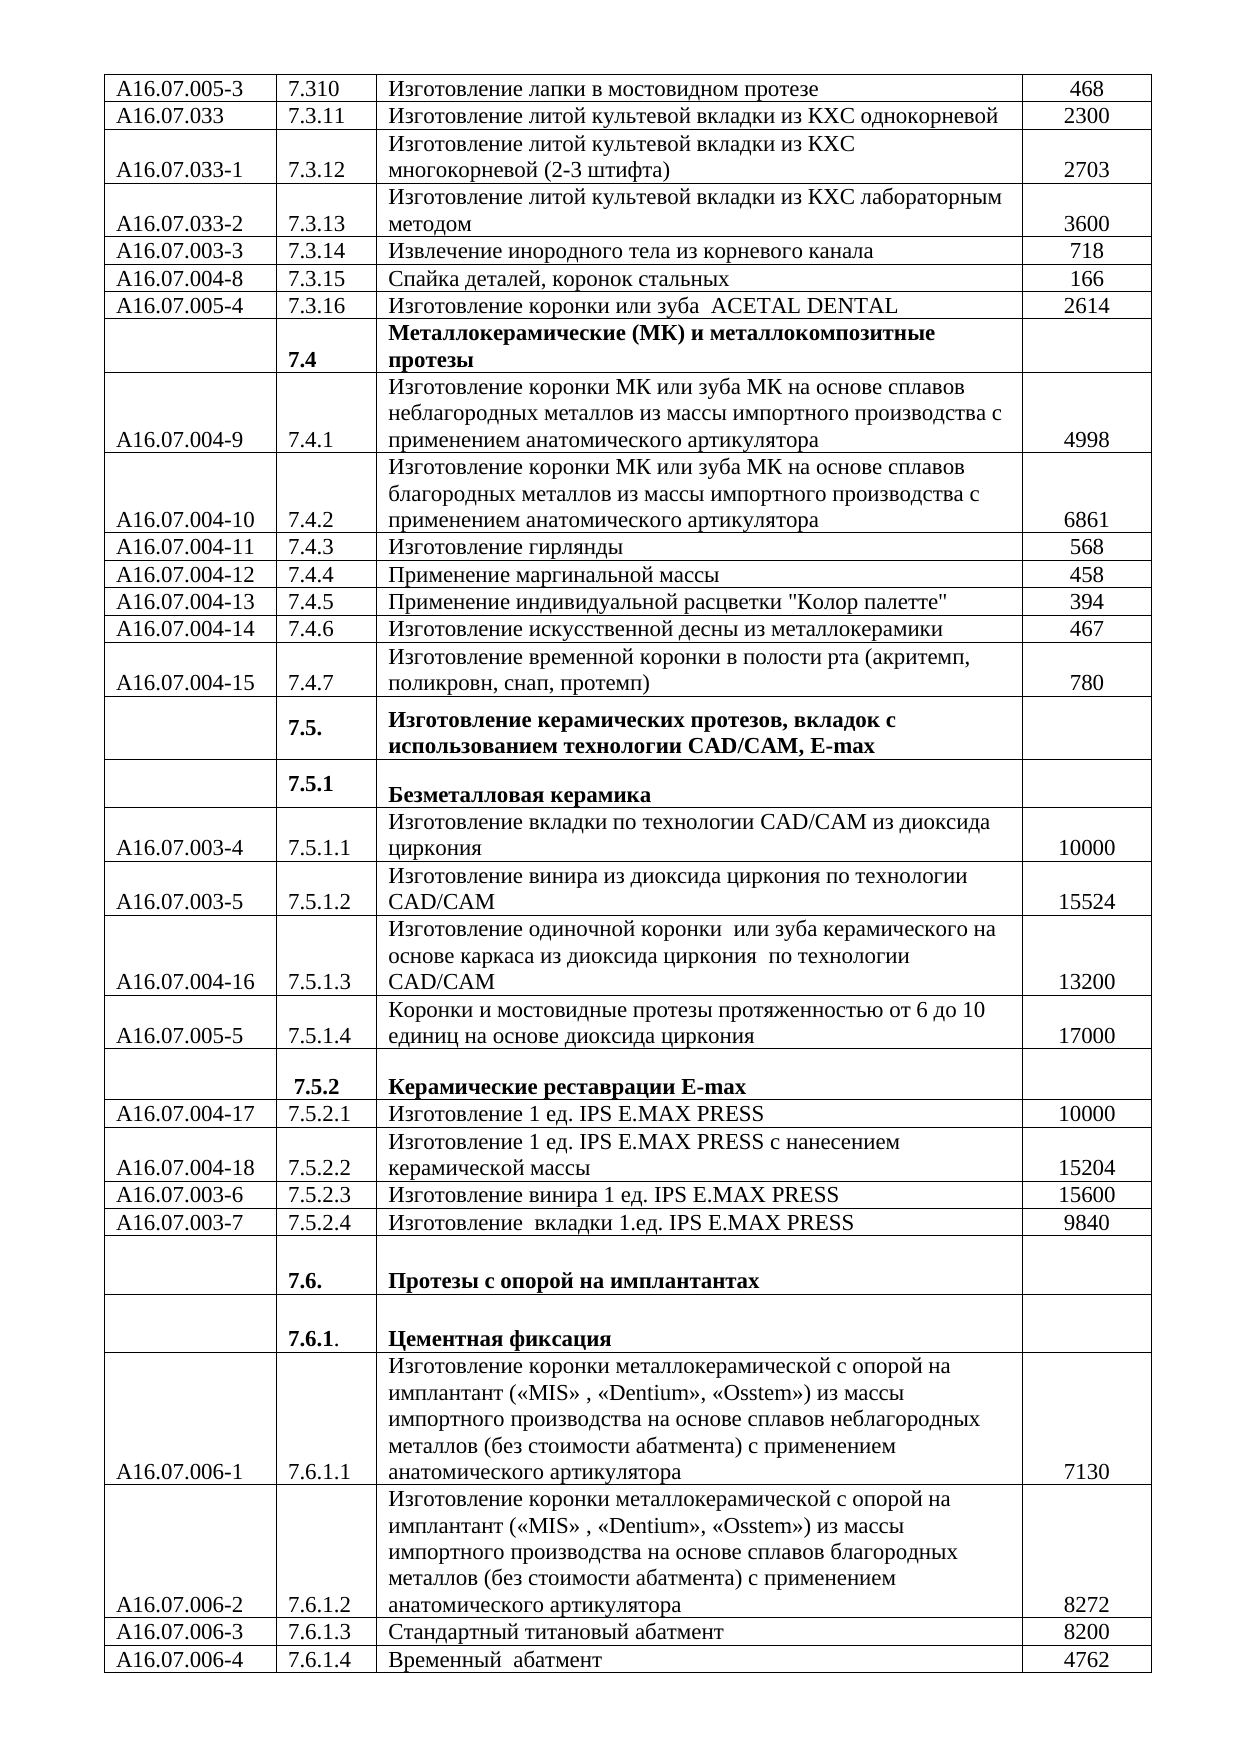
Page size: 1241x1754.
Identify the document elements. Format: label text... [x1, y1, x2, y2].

table_cell [105, 760, 276, 807]
table_cell [105, 697, 276, 759]
table_cell 2300 [1023, 102, 1151, 129]
table_cell 394 [1023, 588, 1151, 614]
table_cell Изготовление искусственной десны из металлокерамики [377, 616, 1022, 642]
table_cell 2614 [1023, 292, 1151, 318]
table_cell 7.3.14 [277, 237, 376, 263]
table_cell 7.6.1.3 [277, 1618, 376, 1644]
table_cell А16.07.006-2 [105, 1485, 276, 1617]
table_cell 7.4.2 [277, 453, 376, 532]
table_cell Спайка деталей, коронок стальных [377, 265, 1022, 291]
table_cell 3600 [1023, 184, 1151, 236]
table_cell 7130 [1023, 1353, 1151, 1484]
table_cell [1023, 760, 1151, 807]
table_cell Изготовление вкладки по технологии CAD/CAM из диоксида циркония [377, 808, 1022, 861]
table_cell А16.07.004-13 [105, 588, 276, 614]
table_cell 7.3.12 [277, 130, 376, 182]
table_cell 7.6.1. [277, 1295, 376, 1352]
table_cell Изготовление коронки МК или зуба МК на основе сплавов благородных металлов из массы импортного производства с применением анатомического артикулятора [377, 453, 1022, 532]
table_cell 7.6.1.2 [277, 1485, 376, 1617]
table_cell 13200 [1023, 916, 1151, 994]
table_cell А16.07.033-2 [105, 184, 276, 236]
table_cell [1023, 1295, 1151, 1352]
table_cell А16.07.004-16 [105, 916, 276, 994]
table_cell А16.07.006-1 [105, 1353, 276, 1484]
table_cell А16.07.004-18 [105, 1128, 276, 1181]
table_cell 15524 [1023, 862, 1151, 914]
table_cell Временный абатмент [377, 1646, 1022, 1672]
table_cell 6861 [1023, 453, 1151, 532]
table_cell 9840 [1023, 1209, 1151, 1235]
table_cell 467 [1023, 616, 1151, 642]
table_cell 7.5.2.3 [277, 1182, 376, 1208]
table_cell А16.07.033 [105, 102, 276, 129]
table_cell А16.07.004-15 [105, 643, 276, 696]
table_cell 7.3.13 [277, 184, 376, 236]
table_cell 8272 [1023, 1485, 1151, 1617]
table_cell [1023, 697, 1151, 759]
table_cell Безметалловая керамика [377, 760, 1022, 807]
table_cell 7.5. [277, 697, 376, 759]
table_cell А16.07.004-11 [105, 533, 276, 560]
table_cell 458 [1023, 561, 1151, 587]
table_cell 7.310 [277, 75, 376, 101]
table_cell 7.4.7 [277, 643, 376, 696]
table_cell 2703 [1023, 130, 1151, 182]
table_cell Применение маргинальной массы [377, 561, 1022, 587]
table_cell Изготовление 1 ед. IPS E.MAX PRESS [377, 1100, 1022, 1127]
table_cell А16.07.006-4 [105, 1646, 276, 1672]
table_cell Изготовление коронки металлокерамической с опорой на имплантант («MIS» , «Dentium», «Osstem») из массы импортного производства на основе сплавов неблагородных металлов (без стоимости абатмента) с применением анатомического артикулятора [377, 1353, 1022, 1484]
table_cell Изготовление винира 1 ед. IPS E.MAX PRESS [377, 1182, 1022, 1208]
table_cell А16.07.004-14 [105, 616, 276, 642]
table_cell Изготовление коронки МК или зуба МК на основе сплавов неблагородных металлов из массы импортного производства с применением анатомического артикулятора [377, 373, 1022, 452]
table_cell Извлечение инородного тела из корневого канала [377, 237, 1022, 263]
table_cell 7.5.2.1 [277, 1100, 376, 1127]
table_cell Цементная фиксация [377, 1295, 1022, 1352]
table_cell 7.3.16 [277, 292, 376, 318]
table_cell А16.07.004-8 [105, 265, 276, 291]
table_cell 7.5.1.3 [277, 916, 376, 994]
table_cell Изготовление литой культевой вкладки из КХС однокорневой [377, 102, 1022, 129]
table_cell Изготовление коронки или зуба АСЕТАL DENTAL [377, 292, 1022, 318]
table_cell Стандартный титановый абатмент [377, 1618, 1022, 1644]
table_cell [105, 1295, 276, 1352]
table_cell [105, 1049, 276, 1099]
table_cell 10000 [1023, 1100, 1151, 1127]
table_cell 7.5.1.4 [277, 996, 376, 1048]
table_cell [1023, 319, 1151, 372]
table_cell [1023, 1049, 1151, 1099]
table_cell Применение индивидуальной расцветки "Колор палетте" [377, 588, 1022, 614]
table_cell Изготовление литой культевой вкладки из КХС лабораторным методом [377, 184, 1022, 236]
table_cell 15204 [1023, 1128, 1151, 1181]
table_cell 4762 [1023, 1646, 1151, 1672]
table_cell 568 [1023, 533, 1151, 560]
table_cell 4998 [1023, 373, 1151, 452]
table_cell Изготовление 1 ед. IPS E.MAX PRESS с нанесением керамической массы [377, 1128, 1022, 1181]
table_cell А16.07.005-5 [105, 996, 276, 1048]
table_cell 7.4.6 [277, 616, 376, 642]
table_cell Металлокерамические (МК) и металлокомпозитные протезы [377, 319, 1022, 372]
table_cell А16.07.004-10 [105, 453, 276, 532]
table_cell Изготовление литой культевой вкладки из КХС многокорневой (2-3 штифта) [377, 130, 1022, 182]
table_cell 7.4 [277, 319, 376, 372]
table_cell 7.5.1 [277, 760, 376, 807]
table_cell Изготовление винира из диоксида циркония по технологии CAD/CAM [377, 862, 1022, 914]
table_cell 7.4.5 [277, 588, 376, 614]
table_cell А16.07.004-17 [105, 1100, 276, 1127]
table_cell Изготовление коронки металлокерамической с опорой на имплантант («MIS» , «Dentium», «Osstem») из массы импортного производства на основе сплавов благородных металлов (без стоимости абатмента) с применением анатомического артикулятора [377, 1485, 1022, 1617]
table_cell А16.07.005-3 [105, 75, 276, 101]
table_cell Керамические реставрации E-max [377, 1049, 1022, 1099]
table_cell 7.4.3 [277, 533, 376, 560]
table_cell А16.07.003-3 [105, 237, 276, 263]
table_cell 468 [1023, 75, 1151, 101]
table_cell 10000 [1023, 808, 1151, 861]
table_cell 7.5.2 [277, 1049, 376, 1099]
table_cell Изготовление одиночной коронки или зуба керамического на основе каркаса из диоксида циркония по технологии CAD/CAM [377, 916, 1022, 994]
table_cell А16.07.003-7 [105, 1209, 276, 1235]
table_cell Изготовление гирлянды [377, 533, 1022, 560]
table_cell 7.4.4 [277, 561, 376, 587]
table_cell [105, 319, 276, 372]
table_cell 7.4.1 [277, 373, 376, 452]
table_cell [105, 1236, 276, 1294]
table_cell 7.6.1.1 [277, 1353, 376, 1484]
table_cell Изготовление временной коронки в полости рта (акритемп, поликровн, снап, протемп) [377, 643, 1022, 696]
table_cell А16.07.033-1 [105, 130, 276, 182]
table_cell Протезы с опорой на имплантантах [377, 1236, 1022, 1294]
table_cell 718 [1023, 237, 1151, 263]
table_cell 7.6.1.4 [277, 1646, 376, 1672]
table_cell 7.5.1.1 [277, 808, 376, 861]
table_cell 7.5.1.2 [277, 862, 376, 914]
table_cell А16.07.006-3 [105, 1618, 276, 1644]
table_cell Изготовление лапки в мостовидном протезе [377, 75, 1022, 101]
table_cell Изготовление керамических протезов, вкладок с использованием технологии CAD/CAM, E-max [377, 697, 1022, 759]
table_cell 780 [1023, 643, 1151, 696]
table_cell 166 [1023, 265, 1151, 291]
table_cell 7.5.2.2 [277, 1128, 376, 1181]
table_cell 7.6. [277, 1236, 376, 1294]
table_cell А16.07.003-4 [105, 808, 276, 861]
table_cell А16.07.005-4 [105, 292, 276, 318]
table_cell А16.07.003-6 [105, 1182, 276, 1208]
table_cell 7.3.11 [277, 102, 376, 129]
table_cell А16.07.004-12 [105, 561, 276, 587]
table_cell 7.3.15 [277, 265, 376, 291]
table_cell 15600 [1023, 1182, 1151, 1208]
table_cell А16.07.004-9 [105, 373, 276, 452]
table_cell А16.07.003-5 [105, 862, 276, 914]
table_cell Изготовление вкладки 1.ед. IPS E.MAX PRESS [377, 1209, 1022, 1235]
table_cell 8200 [1023, 1618, 1151, 1644]
table_cell 7.5.2.4 [277, 1209, 376, 1235]
table_cell Коронки и мостовидные протезы протяженностью от 6 до 10 единиц на основе диоксида циркония [377, 996, 1022, 1048]
table_cell [1023, 1236, 1151, 1294]
table_cell 17000 [1023, 996, 1151, 1048]
